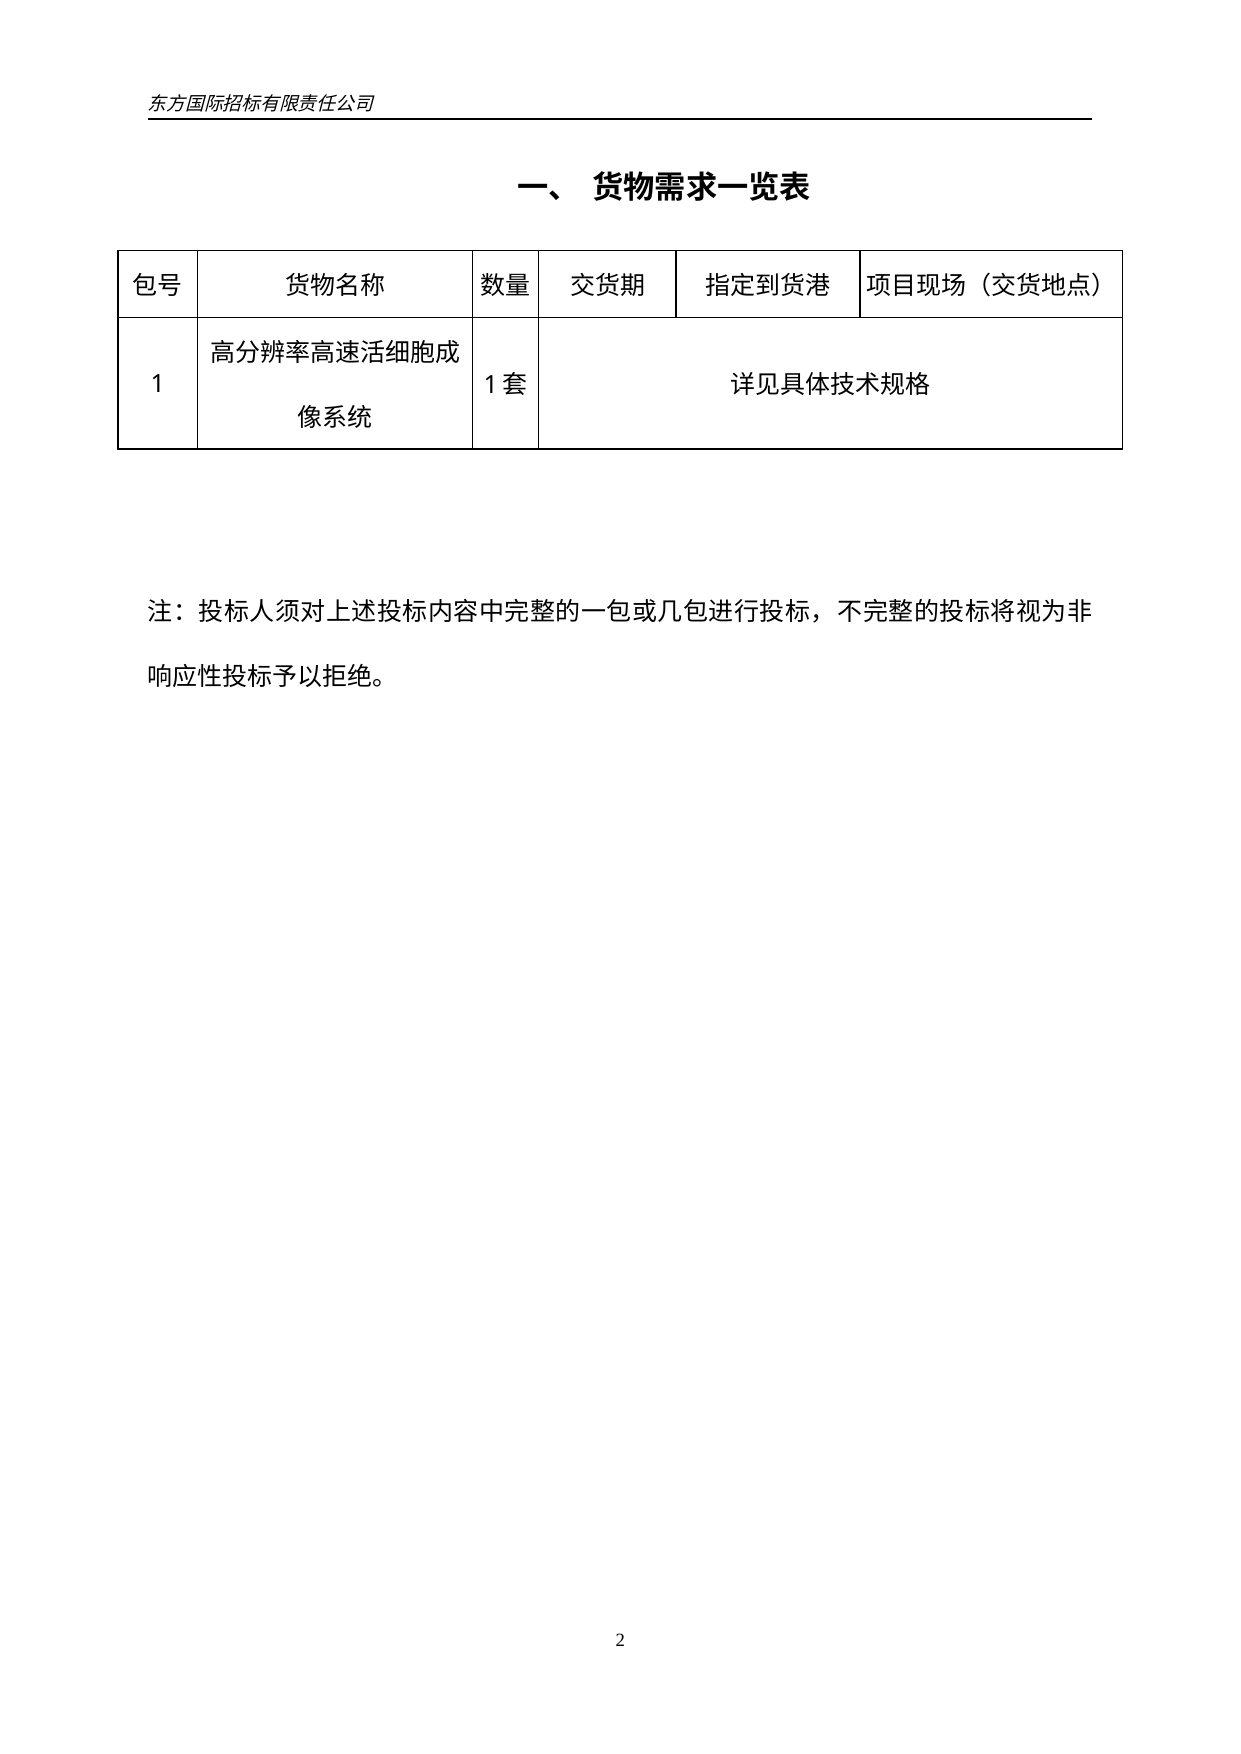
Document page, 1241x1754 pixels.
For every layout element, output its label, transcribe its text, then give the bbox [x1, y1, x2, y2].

table_header 交货期 [539, 251, 675, 316]
table_header 项目现场（交货地点） [861, 251, 1122, 316]
table_header 包号 [119, 251, 197, 316]
table_header 数量 [473, 251, 538, 316]
list 货物需求一览表 [235, 162, 1092, 207]
table_header 货物名称 [198, 251, 472, 316]
table_header 指定到货港 [677, 251, 859, 316]
text 注：投标人须对上述投标内容中完整的一包或几包进行投标，不完整的投标将视为非响应性投标予以拒绝。 [148, 577, 1092, 707]
table_cell 高分辨率高速活细胞成像系统 [198, 318, 472, 448]
table_cell 1 [119, 318, 197, 448]
table_cell 1套 [473, 318, 538, 448]
table_cell 详见具体技术规格 [539, 318, 1122, 448]
